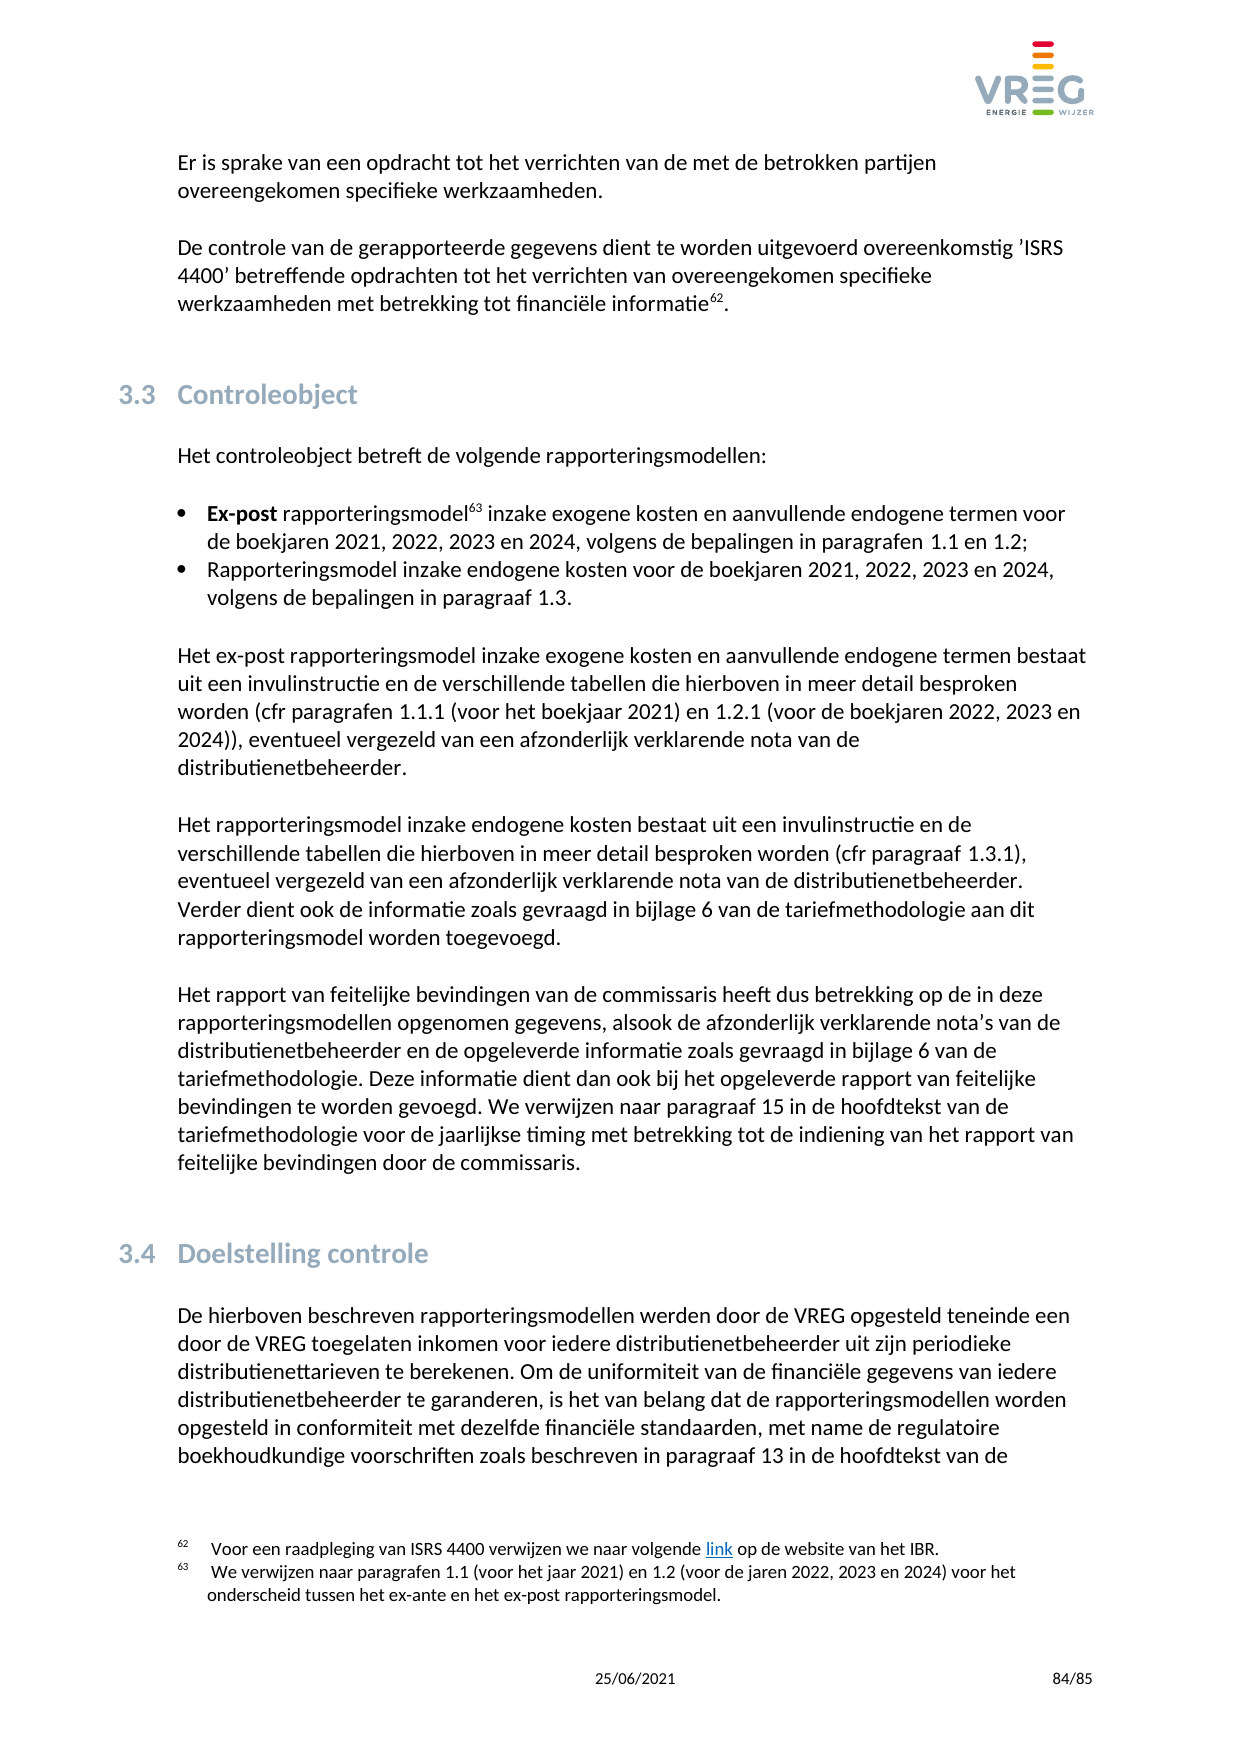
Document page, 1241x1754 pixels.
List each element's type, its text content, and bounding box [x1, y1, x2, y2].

subtitle Controleobject [118, 376, 1092, 412]
text Er is sprake van een opdracht tot het verrichten van de met de betrokken partijen overeengekomen specifieke werkzaamheden. [177, 148, 1092, 204]
text Het rapport van feitelijke bevindingen van de commissaris heeft dus betrekking op de in deze rapporteringsmodellen opgenomen gegevens, alsook de afzonderlijk verklarende nota’s van de distributienetbeheerder en de opgeleverde informatie zoals gevraagd in bijlage 6 van de tariefmethodologie. Deze informatie dient dan ook bij het opgeleverde rapport van feitelijke bevindingen te worden gevoegd. We verwijzen naar paragraaf 15 in de hoofdtekst van de tariefmethodologie voor de jaarlijkse timing met betrekking tot de indiening van het rapport van feitelijke bevindingen door de commissaris. [177, 980, 1092, 1176]
text De controle van de gerapporteerde gegevens dient te worden uitgevoerd overeenkomstig ’ISRS 4400’ betreffende opdrachten tot het verrichten van overeengekomen specifieke werkzaamheden met betrekking tot financiële informatie. [177, 233, 1092, 317]
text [177, 1301, 1092, 1469]
subtitle Doelstelling controle [118, 1236, 1092, 1271]
list Ex-post rapporteringsmodel inzake exogene kosten en aanvullende endogene termen voor de boekjaren 2021, 2022, 2023 en 2024, volgens de bepalingen in paragrafen 1.1 en 1.2; [177, 499, 1092, 555]
text Het controleobject betreft de volgende rapporteringsmodellen: [177, 442, 1092, 470]
list Rapporteringsmodel inzake endogene kosten voor de boekjaren 2021, 2022, 2023 en 2024, volgens de bepalingen in paragraaf 1.3. [177, 555, 1092, 611]
text Het ex-post rapporteringsmodel inzake exogene kosten en aanvullende endogene termen bestaat uit een invulinstructie en de verschillende tabellen die hierboven in meer detail besproken worden (cfr paragrafen 1.1.1 (voor het boekjaar 2021) en 1.2.1 (voor de boekjaren 2022, 2023 en 2024)), eventueel vergezeld van een afzonderlijk verklarende nota van de distributienetbeheerder. [177, 641, 1092, 781]
text Het rapporteringsmodel inzake endogene kosten bestaat uit een invulinstructie en de verschillende tabellen die hierboven in meer detail besproken worden (cfr paragraaf 1.3.1), eventueel vergezeld van een afzonderlijk verklarende nota van de distributienetbeheerder. Verder dient ook de informatie zoals gevraagd in bijlage 6 van de tariefmethodologie aan dit rapporteringsmodel worden toegevoegd. [177, 811, 1092, 951]
